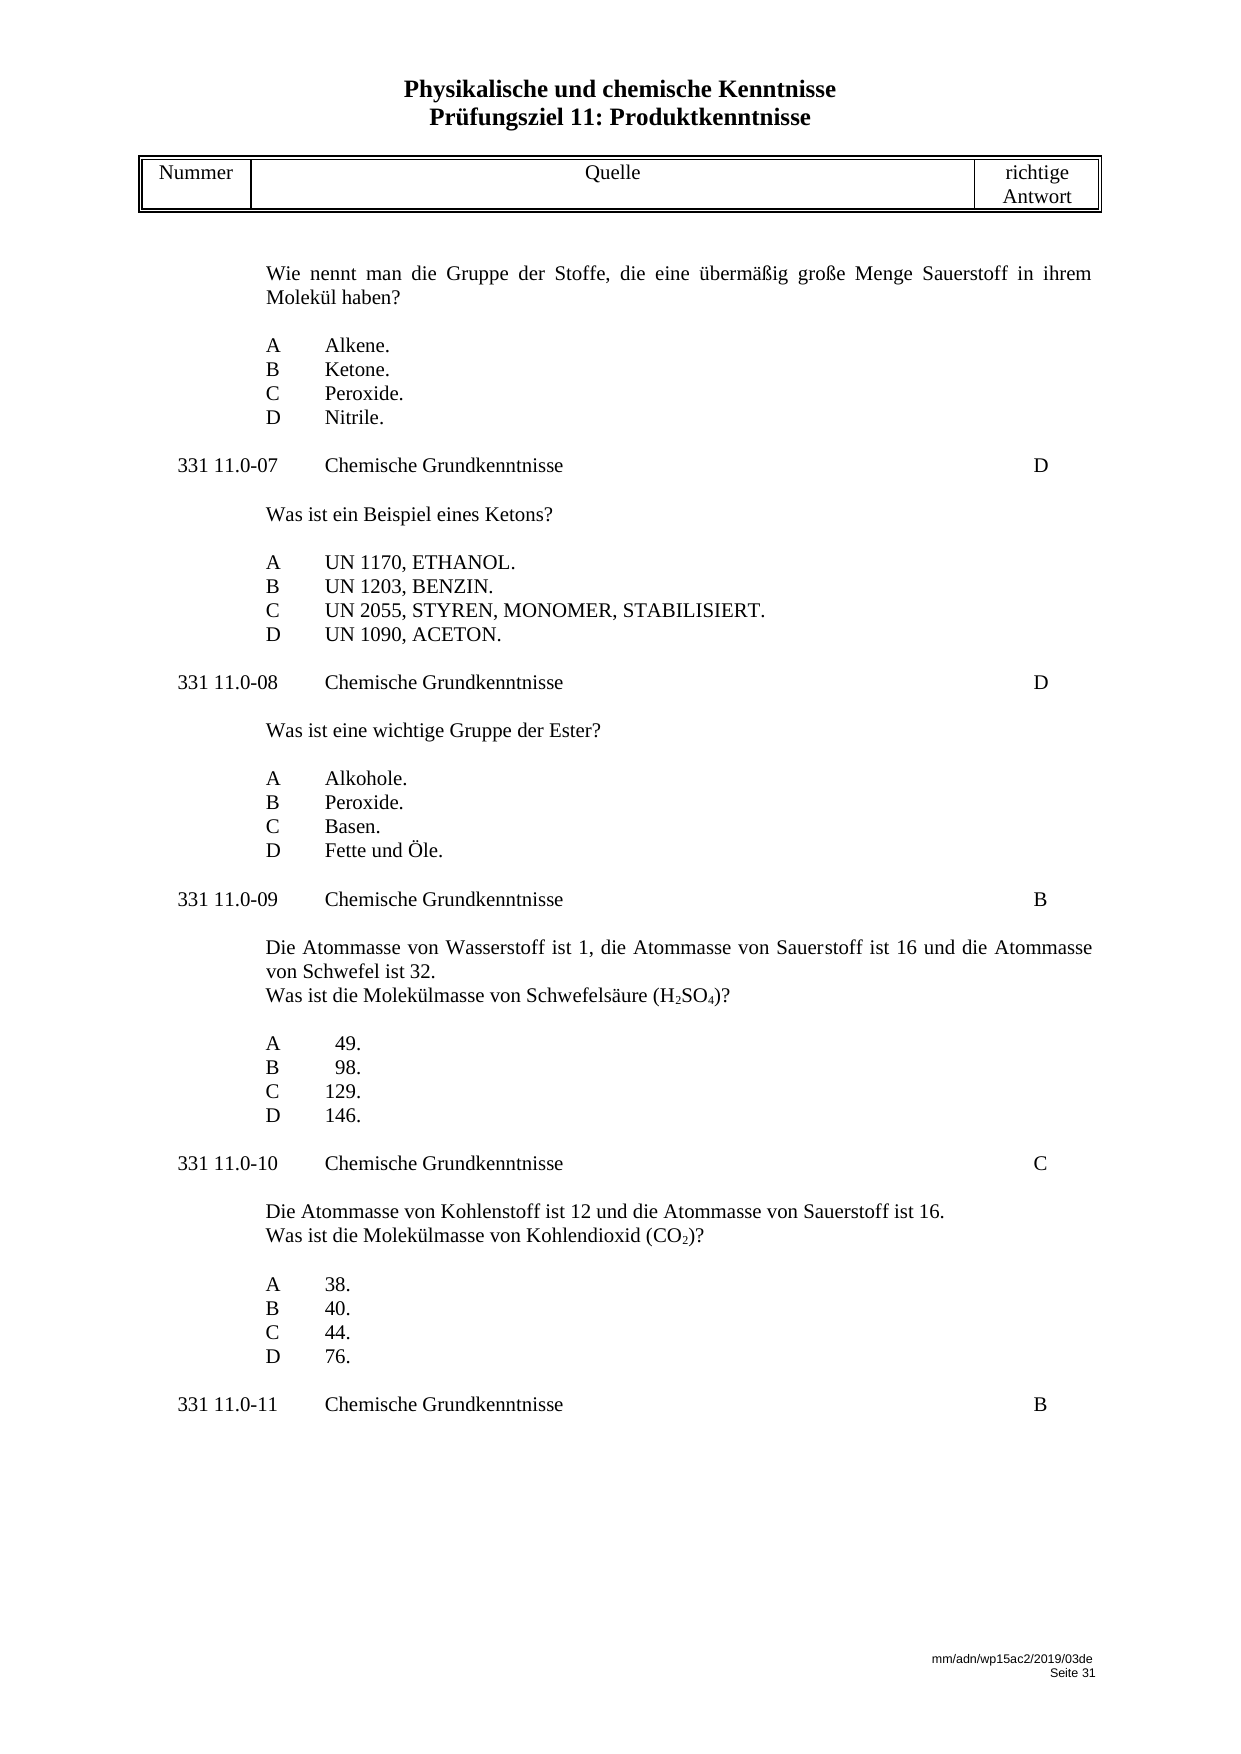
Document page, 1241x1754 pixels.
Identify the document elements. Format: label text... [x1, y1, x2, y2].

text B Peroxide. [148, 790, 1093, 814]
text 331 11.0-07 Chemische Grundkenntnisse D [148, 453, 1093, 477]
text B Ketone. [148, 357, 1093, 381]
text 331 11.0-09 Chemische Grundkenntnisse B [148, 887, 1093, 911]
text 331 11.0-11 Chemische Grundkenntnisse B [148, 1392, 1093, 1416]
text D Fette und Öle. [148, 838, 1093, 862]
text A Alkohole. [148, 766, 1093, 790]
text A UN 1170, ETHANOL. [148, 550, 1093, 574]
text Die Atommasse von Wasserstoff ist 1, die Atommasse von Sauerstoff ist 16 und die Atommasse von Schwefel ist 32. [148, 935, 1093, 983]
text Was ist die Molekülmasse von Schwefelsäure (H2SO4)? [148, 983, 1093, 1007]
text D 76. [148, 1344, 1093, 1368]
text D Nitrile. [148, 405, 1093, 429]
text A 49. [148, 1031, 1093, 1055]
text C 129. [148, 1079, 1093, 1103]
text Die Atommasse von Kohlenstoff ist 12 und die Atommasse von Sauerstoff ist 16. [148, 1199, 1093, 1223]
text A Alkene. [148, 333, 1093, 357]
text Wie nennt man die Gruppe der Stoffe, die eine übermäßig große Menge Sauerstoff in ihrem Molekül haben? [148, 261, 1093, 309]
text B 40. [148, 1296, 1093, 1320]
text C 44. [148, 1320, 1093, 1344]
text B 98. [148, 1055, 1093, 1079]
text A 38. [148, 1272, 1093, 1296]
text C Basen. [148, 814, 1093, 838]
text C UN 2055, STYREN, MONOMER, STABILISIERT. [148, 598, 1093, 622]
text D UN 1090, ACETON. [148, 622, 1093, 646]
text B UN 1203, BENZIN. [148, 574, 1093, 598]
text C Peroxide. [148, 381, 1093, 405]
text 331 11.0-08 Chemische Grundkenntnisse D [148, 670, 1093, 694]
text Was ist ein Beispiel eines Ketons? [148, 502, 1093, 526]
text Was ist die Molekülmasse von Kohlendioxid (CO2)? [148, 1223, 1093, 1247]
text 331 11.0-10 Chemische Grundkenntnisse C [148, 1151, 1093, 1175]
text D 146. [148, 1103, 1093, 1127]
text Was ist eine wichtige Gruppe der Ester? [148, 718, 1093, 742]
